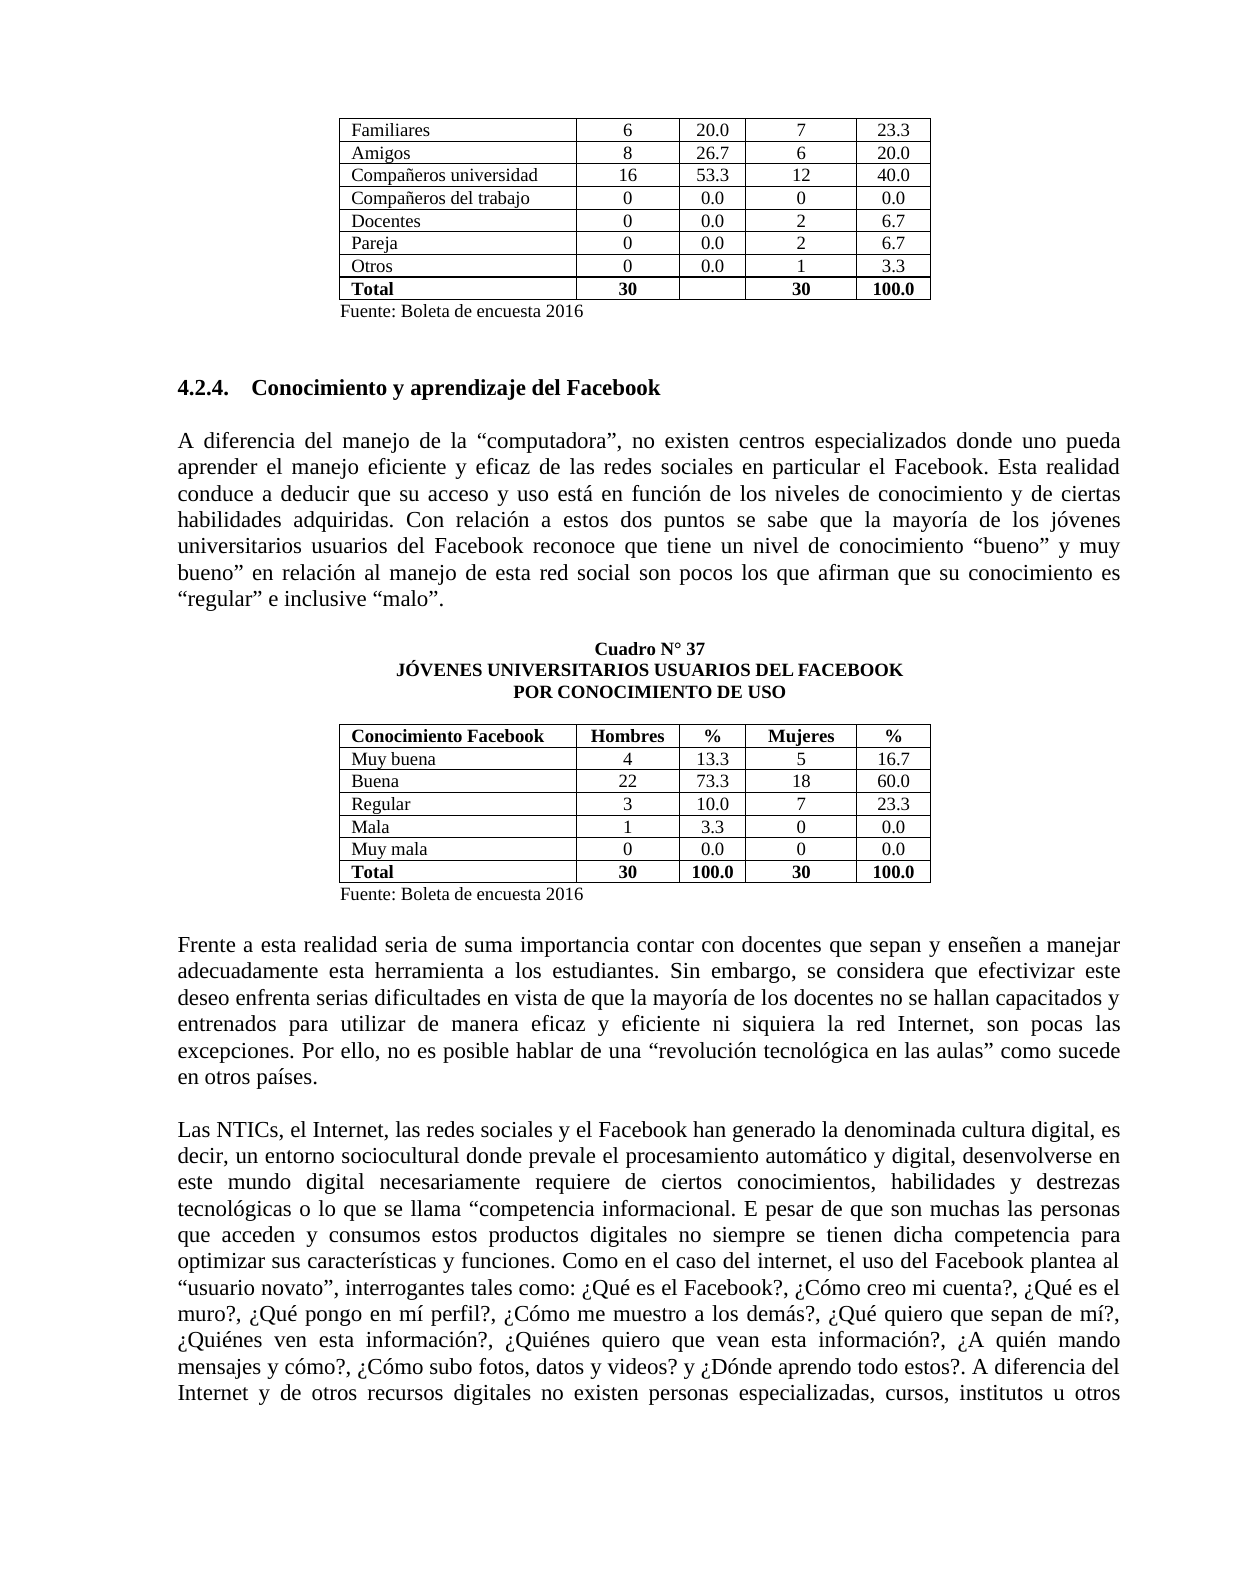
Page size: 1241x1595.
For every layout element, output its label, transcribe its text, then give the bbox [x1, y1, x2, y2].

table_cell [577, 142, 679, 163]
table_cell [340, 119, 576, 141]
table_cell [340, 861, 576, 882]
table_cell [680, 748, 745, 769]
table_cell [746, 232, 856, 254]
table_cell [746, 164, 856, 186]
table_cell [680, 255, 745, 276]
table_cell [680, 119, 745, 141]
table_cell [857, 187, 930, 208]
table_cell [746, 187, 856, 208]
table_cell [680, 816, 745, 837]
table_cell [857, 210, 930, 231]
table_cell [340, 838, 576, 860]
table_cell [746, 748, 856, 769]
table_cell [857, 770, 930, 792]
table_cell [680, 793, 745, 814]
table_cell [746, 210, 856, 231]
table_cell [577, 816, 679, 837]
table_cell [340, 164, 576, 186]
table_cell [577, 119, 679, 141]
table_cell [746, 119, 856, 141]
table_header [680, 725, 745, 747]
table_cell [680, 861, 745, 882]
text Fuente: Boleta de encuesta 2016 [177, 883, 1122, 905]
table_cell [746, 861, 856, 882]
text A diferencia del manejo de la “computadora”, no existen centros especializados donde uno pueda aprender el manejo eficiente y eficaz de las redes sociales en particular el Facebook. Esta realidad conduce a deducir que su acceso y uso está en función de los niveles de conocimiento y de ciertas habilidades adquiridas. Con relación a estos dos puntos se sabe que la mayoría de los jóvenes universitarios usuarios del Facebook reconoce que tiene un nivel de conocimiento “bueno” y muy bueno” en relación al manejo de esta red social son pocos los que afirman que su conocimiento es “regular” e inclusive “malo”. [177, 427, 1122, 611]
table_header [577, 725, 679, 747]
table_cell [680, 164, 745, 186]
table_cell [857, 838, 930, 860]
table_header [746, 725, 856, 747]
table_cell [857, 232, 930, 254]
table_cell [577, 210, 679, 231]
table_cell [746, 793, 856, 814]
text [177, 1116, 1122, 1406]
subtitle POR CONOCIMIENTO DE USO [177, 681, 1122, 702]
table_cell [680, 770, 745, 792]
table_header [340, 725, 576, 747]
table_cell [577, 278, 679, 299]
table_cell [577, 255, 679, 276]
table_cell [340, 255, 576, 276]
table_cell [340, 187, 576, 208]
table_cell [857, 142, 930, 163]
text 4.2.4. Conocimiento y aprendizaje del Facebook [177, 374, 1122, 401]
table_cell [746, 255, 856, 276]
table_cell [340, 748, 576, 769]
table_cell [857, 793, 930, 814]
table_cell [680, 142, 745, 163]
text Fuente: Boleta de encuesta 2016 [177, 300, 1122, 322]
text Frente a esta realidad seria de suma importancia contar con docentes que sepan y enseñen a manejar adecuadamente esta herramienta a los estudiantes. Sin embargo, se considera que efectivizar este deseo enfrenta serias dificultades en vista de que la mayoría de los docentes no se hallan capacitados y entrenados para utilizar de manera eficaz y eficiente ni siquiera la red Internet, son pocas las excepciones. Por ello, no es posible hablar de una “revolución tecnológica en las aulas” como sucede en otros países. [177, 931, 1122, 1089]
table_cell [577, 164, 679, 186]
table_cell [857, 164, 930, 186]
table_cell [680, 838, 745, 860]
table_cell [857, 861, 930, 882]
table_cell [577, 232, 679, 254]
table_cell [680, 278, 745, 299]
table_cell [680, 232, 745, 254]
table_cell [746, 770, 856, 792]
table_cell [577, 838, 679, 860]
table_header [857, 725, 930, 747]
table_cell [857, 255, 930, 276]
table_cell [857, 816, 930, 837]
subtitle JÓVENES UNIVERSITARIOS USUARIOS DEL FACEBOOK [177, 659, 1122, 681]
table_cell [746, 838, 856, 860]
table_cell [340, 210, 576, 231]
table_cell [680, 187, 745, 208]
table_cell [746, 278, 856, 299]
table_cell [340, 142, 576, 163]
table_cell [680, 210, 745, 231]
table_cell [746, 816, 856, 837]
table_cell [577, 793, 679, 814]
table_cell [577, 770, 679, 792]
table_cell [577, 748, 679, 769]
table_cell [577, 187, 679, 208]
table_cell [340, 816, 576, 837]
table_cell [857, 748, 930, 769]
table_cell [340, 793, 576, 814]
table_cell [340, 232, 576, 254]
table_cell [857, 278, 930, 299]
text Cuadro N° 37 [177, 638, 1122, 659]
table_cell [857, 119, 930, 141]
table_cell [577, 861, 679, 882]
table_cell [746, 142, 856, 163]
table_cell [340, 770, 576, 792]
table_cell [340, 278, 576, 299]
